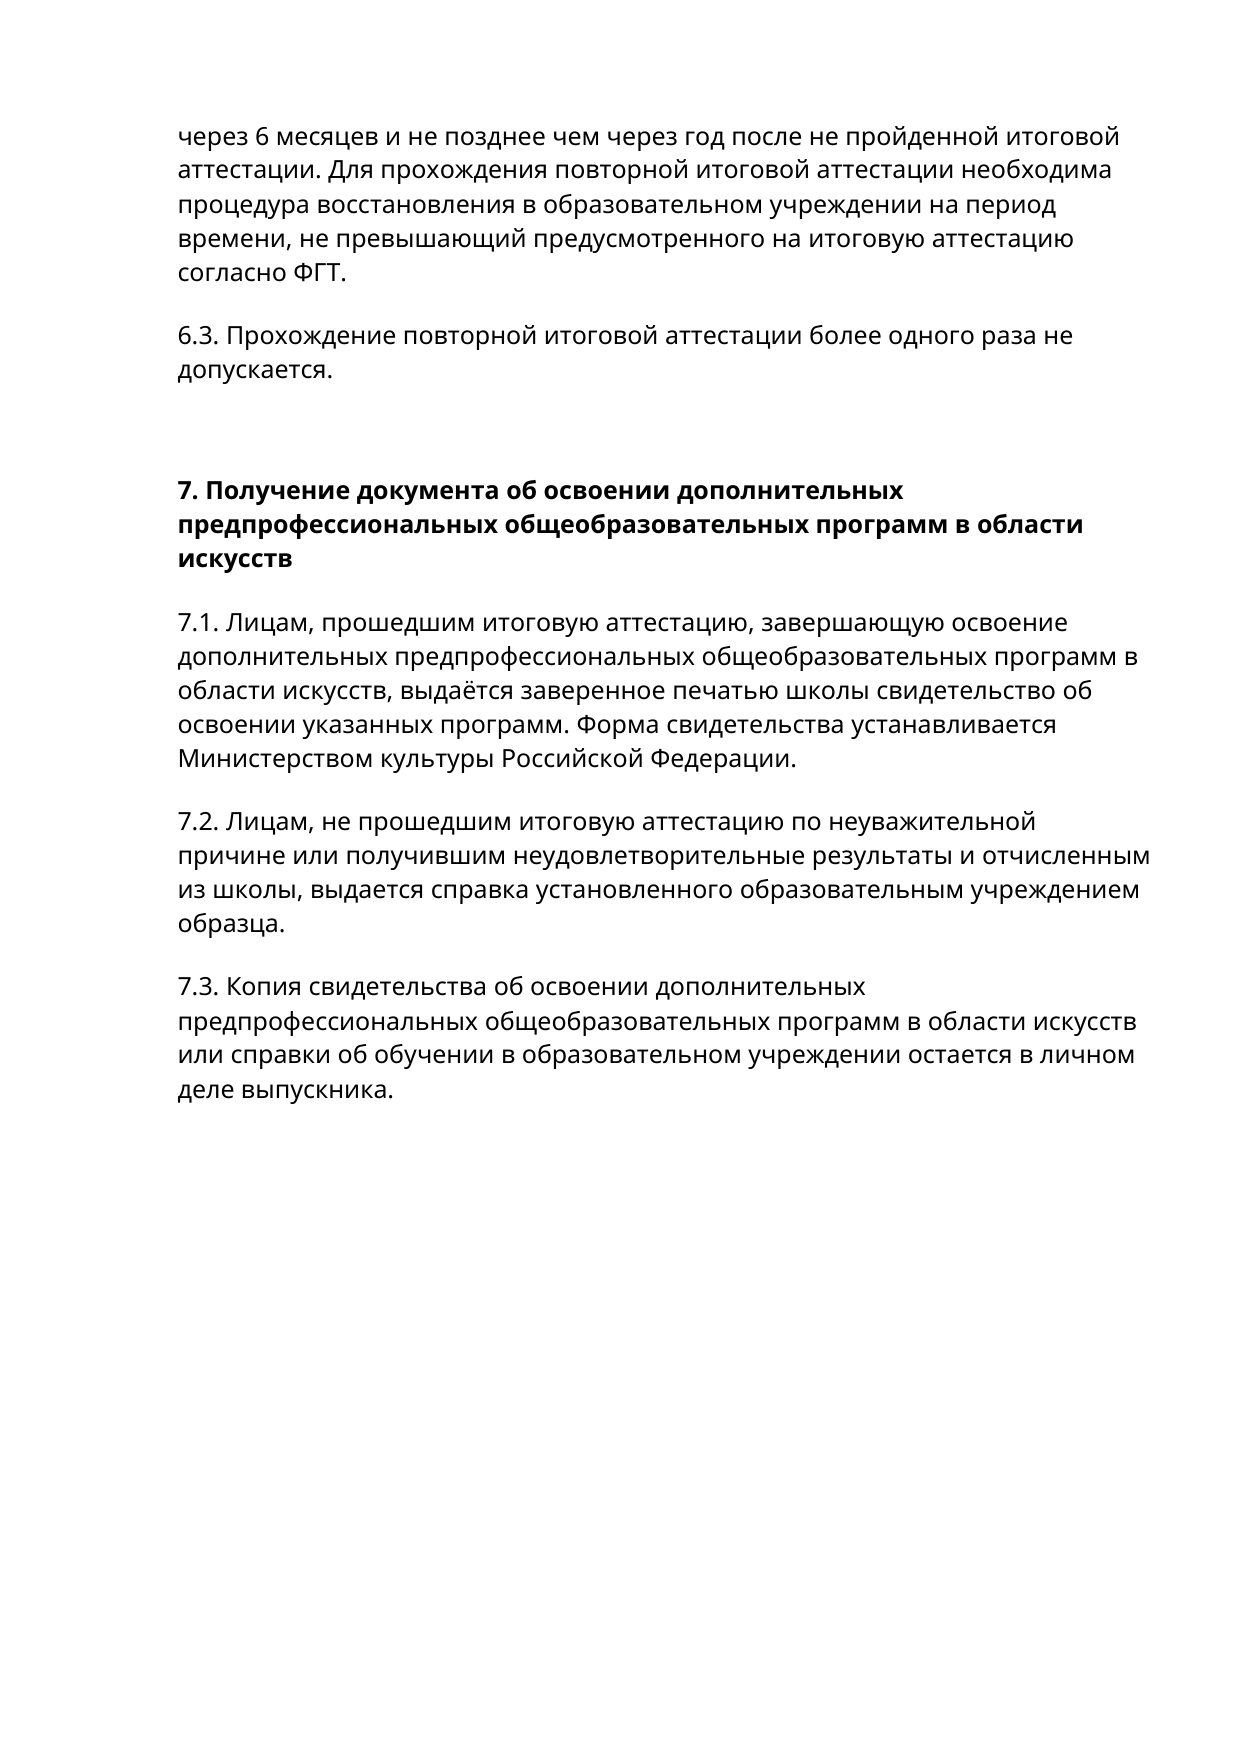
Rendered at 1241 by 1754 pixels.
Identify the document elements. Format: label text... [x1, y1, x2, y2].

text 7. Получение документа об освоении дополнительных предпрофессиональных общеобразовательных программ в области искусств [177, 473, 1152, 575]
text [177, 118, 1152, 288]
text 7.2. Лицам, не прошедшим итоговую аттестацию по неуважительной причине или получившим неудовлетворительные результаты и отчисленным из школы, выдается справка установленного образовательным учреждением образца. [177, 804, 1152, 940]
text 6.3. Прохождение повторной итоговой аттестации более одного раза не допускается. [177, 318, 1152, 386]
text 7.1. Лицам, прошедшим итоговую аттестацию, завершающую освоение дополнительных предпрофессиональных общеобразовательных программ в области искусств, выдаётся заверенное печатью школы свидетельство об освоении указанных программ. Форма свидетельства устанавливается Министерством культуры Российской Федерации. [177, 604, 1152, 774]
text 7.3. Копия свидетельства об освоении дополнительных предпрофессиональных общеобразовательных программ в области искусств или справки об обучении в образовательном учреждении остается в личном деле выпускника. [177, 969, 1152, 1105]
